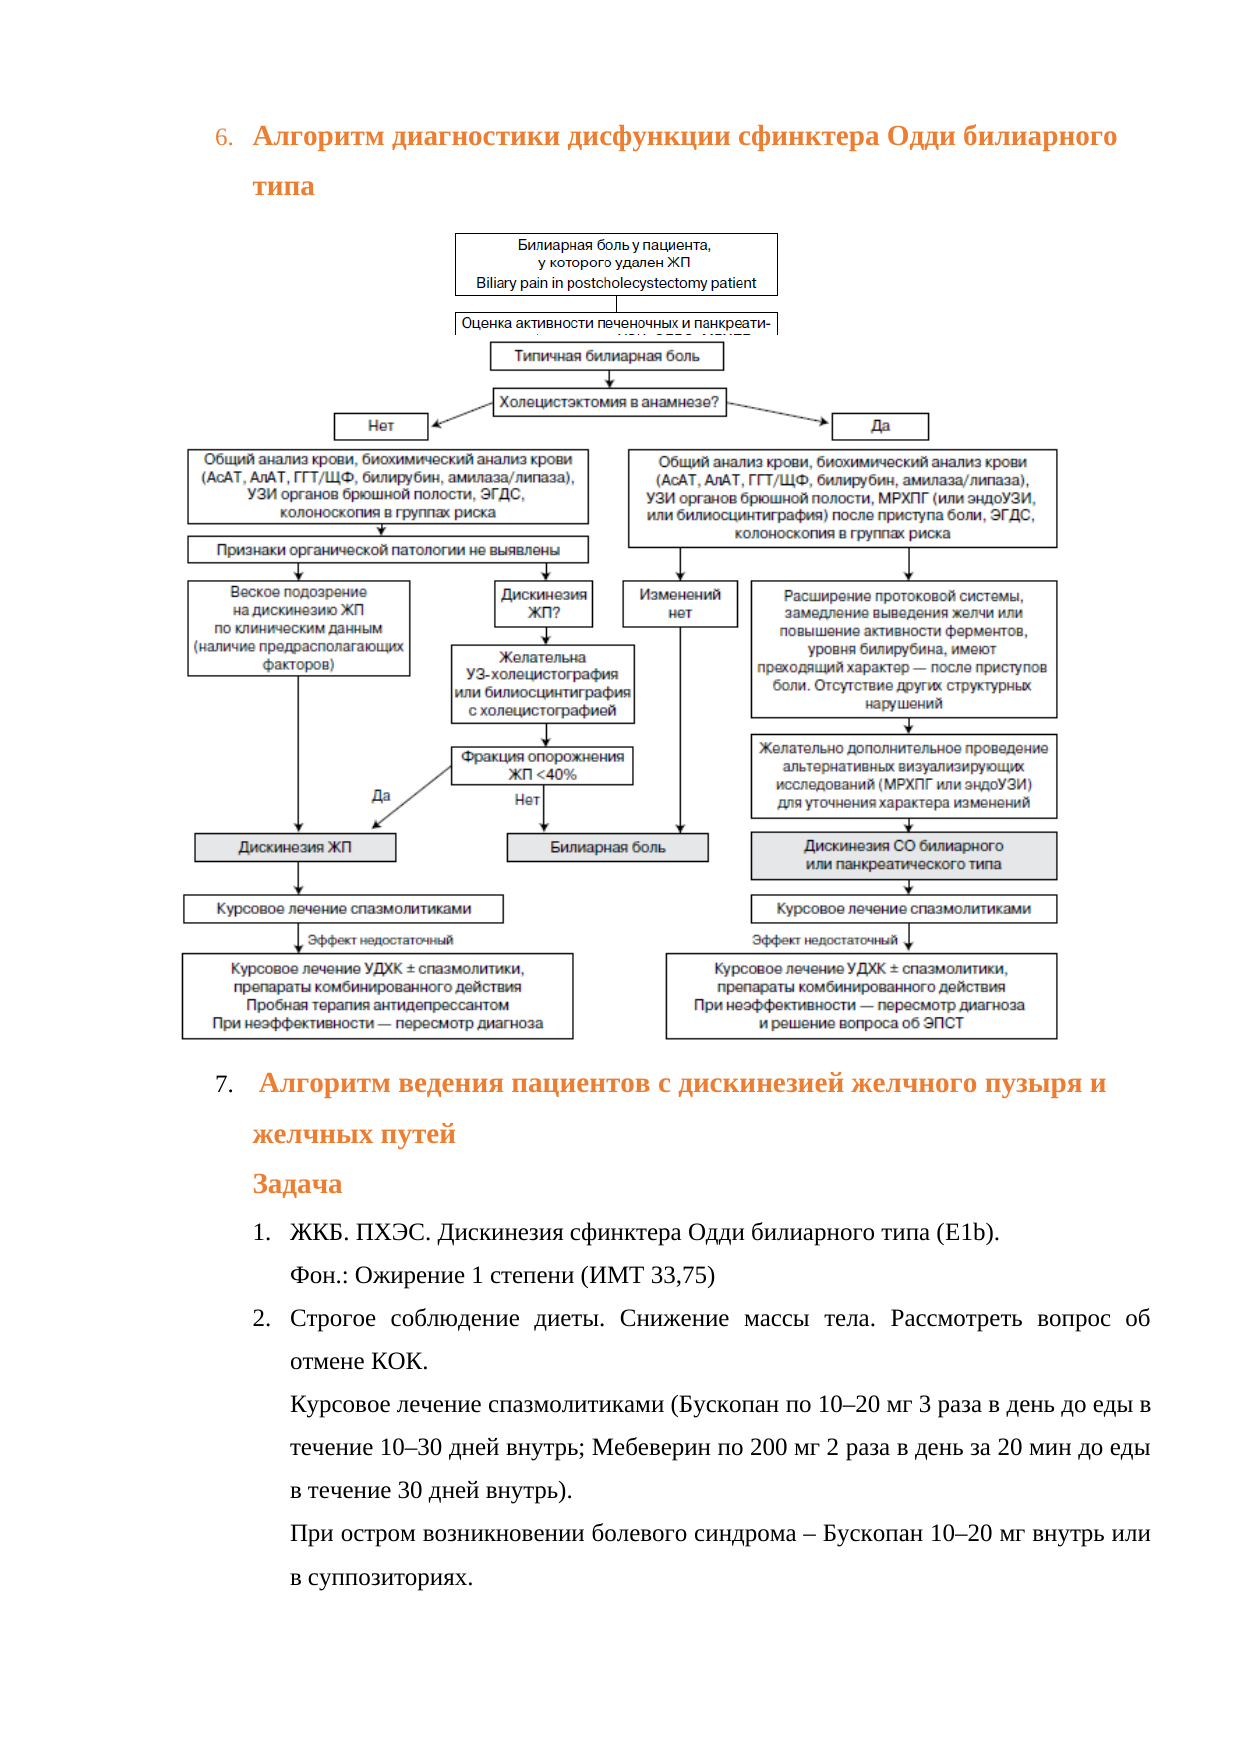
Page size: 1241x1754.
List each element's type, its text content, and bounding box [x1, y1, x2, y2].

list Курсовое лечение спазмолитиками (Бускопан по 10–20 мг 3 раза в день до еды в течение 10–30 дней внутрь; Мебеверин по 200 мг 2 раза в день за 20 мин до еды в течение 30 дней внутрь). [290, 1389, 1152, 1504]
list Строгое соблюдение диеты. Снижение массы тела. Рассмотреть вопрос об отмене КОК. [252, 1303, 1152, 1375]
list Задача [252, 1166, 1152, 1200]
list ЖКБ. ПХЭС. Дискинезия сфинктера Одди билиарного типа (E1b). [252, 1217, 1152, 1245]
list При остром возникновении болевого синдрома – Бускопан 10–20 мг внутрь или в суппозиториях. [290, 1518, 1152, 1590]
list Фон.: Ожирение 1 степени (ИМТ 33,75) [290, 1260, 1152, 1288]
list Алгоритм диагностики дисфункции сфинктера Одди билиарного типа [215, 118, 1152, 202]
picture [132, 226, 1108, 1047]
